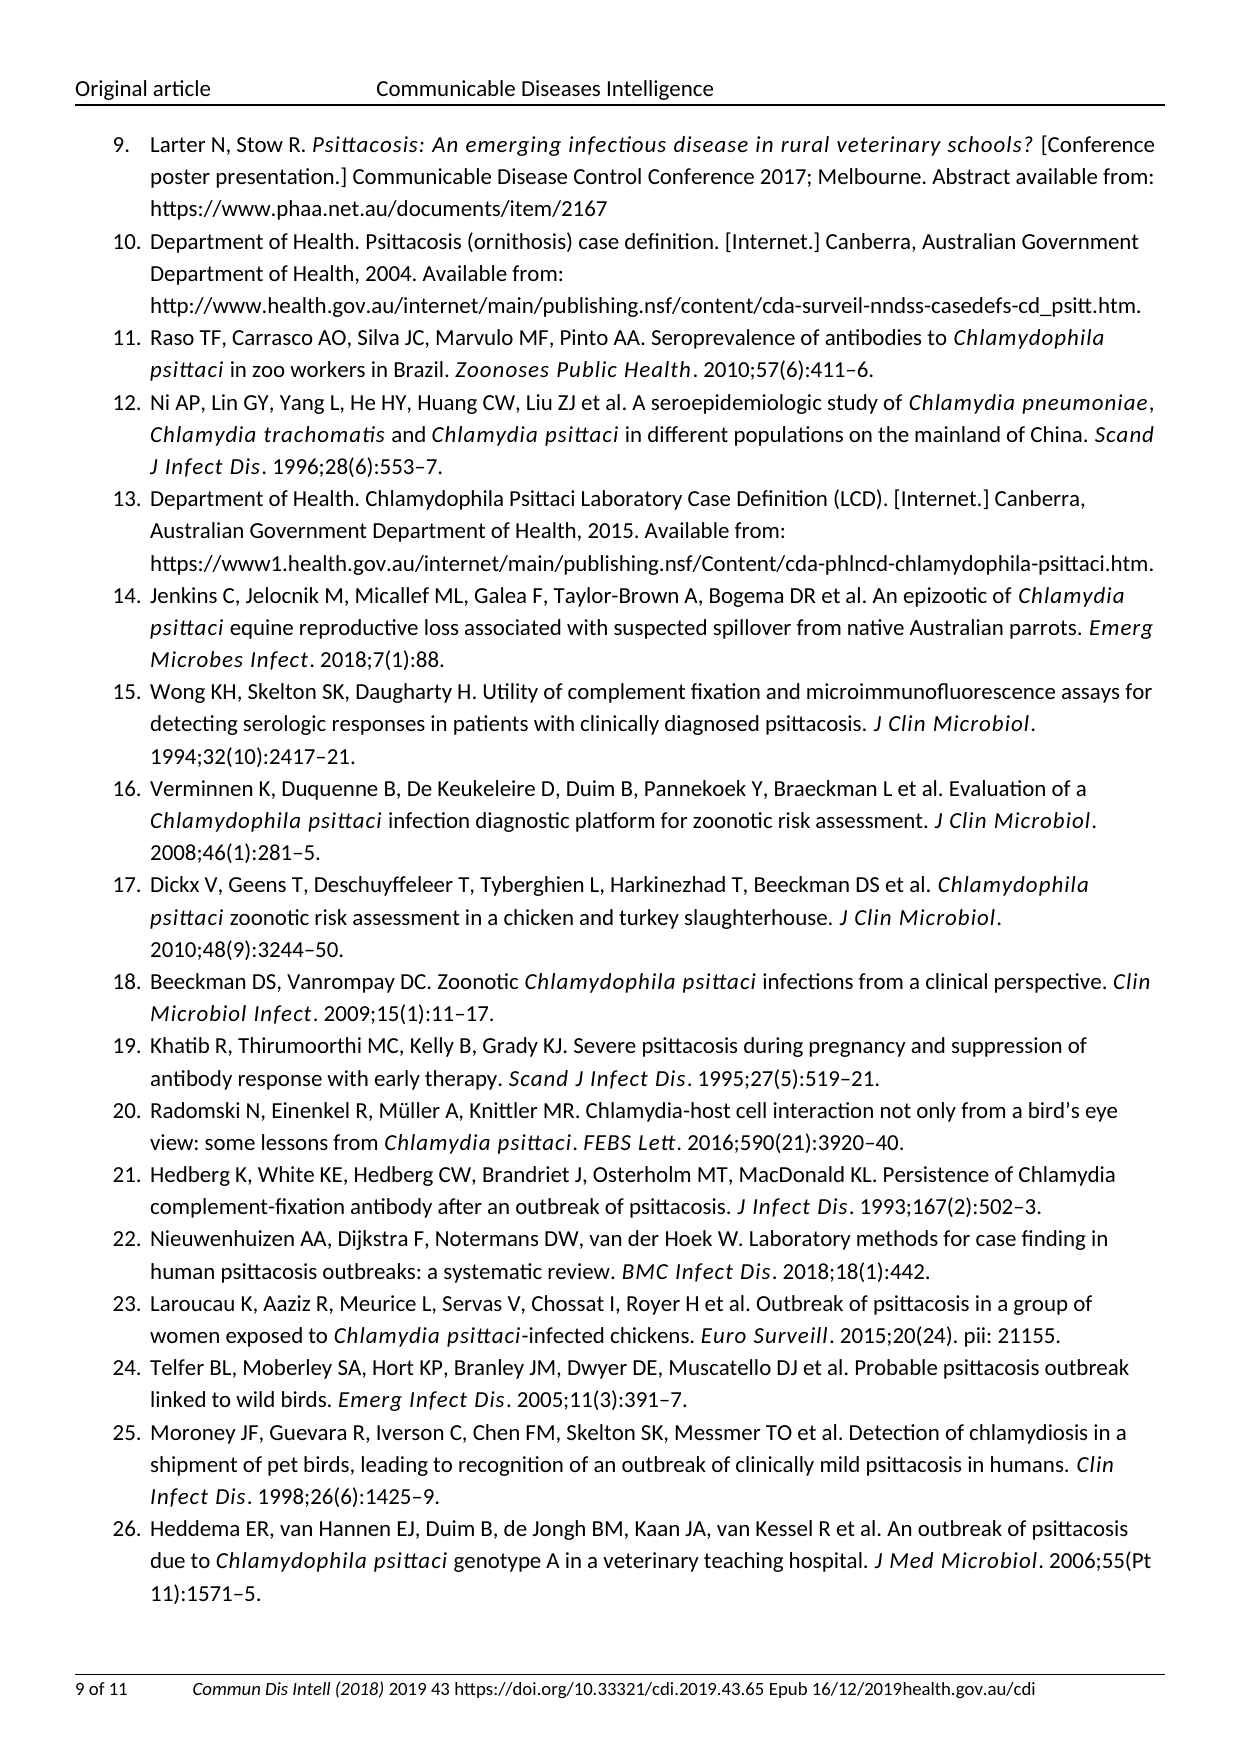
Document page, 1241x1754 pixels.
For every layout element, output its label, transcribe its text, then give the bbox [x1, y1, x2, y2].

list Dickx V, Geens T, Deschuyffeleer T, Tyberghien L, Harkinezhad T, Beeckman DS et al. Chlamydophila psittaci zoonotic risk assessment in a chicken and turkey slaughterhouse. J Clin Microbiol. 2010;48(9):3244–50. [112, 871, 1165, 963]
list Khatib R, Thirumoorthi MC, Kelly B, Grady KJ. Severe psittacosis during pregnancy and suppression of antibody response with early therapy. Scand J Infect Dis. 1995;27(5):519–21. [112, 1031, 1165, 1092]
list Raso TF, Carrasco AO, Silva JC, Marvulo MF, Pinto AA. Seroprevalence of antibodies to Chlamydophila psittaci in zoo workers in Brazil. Zoonoses Public Health. 2010;57(6):411–6. [112, 323, 1165, 383]
list Department of Health. Psittacosis (ornithosis) case definition. [Internet.] Canberra, Australian Government Department of Health, 2004. Available from: http://www.health.gov.au/internet/main/publishing.nsf/content/cda-surveil-nndss-casedefs-cd_psitt.htm. [112, 227, 1165, 319]
list Department of Health. Chlamydophila Psittaci Laboratory Case Definition (LCD). [Internet.] Canberra, Australian Government Department of Health, 2015. Available from: https://www1.health.gov.au/internet/main/publishing.nsf/Content/cda-phlncd-chlamydophila-psittaci.htm. [112, 484, 1165, 577]
list Moroney JF, Guevara R, Iverson C, Chen FM, Skelton SK, Messmer TO et al. Detection of chlamydiosis in a shipment of pet birds, leading to recognition of an outbreak of clinically mild psittacosis in humans. Clin Infect Dis. 1998;26(6):1425–9. [112, 1418, 1165, 1510]
list Wong KH, Skelton SK, Daugharty H. Utility of complement fixation and microimmunofluorescence assays for detecting serologic responses in patients with clinically diagnosed psittacosis. J Clin Microbiol. 1994;32(10):2417–21. [112, 677, 1165, 770]
list Laroucau K, Aaziz R, Meurice L, Servas V, Chossat I, Royer H et al. Outbreak of psittacosis in a group of women exposed to Chlamydia psittaci-infected chickens. Euro Surveill. 2015;20(24). pii: 21155. [112, 1289, 1165, 1349]
list Ni AP, Lin GY, Yang L, He HY, Huang CW, Liu ZJ et al. A seroepidemiologic study of Chlamydia pneumoniae, Chlamydia trachomatis and Chlamydia psittaci in different populations on the mainland of China. Scand J Infect Dis. 1996;28(6):553–7. [112, 388, 1165, 480]
list Radomski N, Einenkel R, Müller A, Knittler MR. Chlamydia-host cell interaction not only from a bird’s eye view: some lessons from Chlamydia psittaci. FEBS Lett. 2016;590(21):3920–40. [112, 1096, 1165, 1156]
list Beeckman DS, Vanrompay DC. Zoonotic Chlamydophila psittaci infections from a clinical perspective. Clin Microbiol Infect. 2009;15(1):11–17. [112, 967, 1165, 1027]
list Larter N, Stow R. Psittacosis: An emerging infectious disease in rural veterinary schools? [Conference poster presentation.] Communicable Disease Control Conference 2017; Melbourne. Abstract available from: https://www.phaa.net.au/documents/item/2167 [112, 130, 1165, 223]
list Hedberg K, White KE, Hedberg CW, Brandriet J, Osterholm MT, MacDonald KL. Persistence of Chlamydia complement-fixation antibody after an outbreak of psittacosis. J Infect Dis. 1993;167(2):502–3. [112, 1160, 1165, 1220]
list Heddema ER, van Hannen EJ, Duim B, de Jongh BM, Kaan JA, van Kessel R et al. An outbreak of psittacosis due to Chlamydophila psittaci genotype A in a veterinary teaching hospital. J Med Microbiol. 2006;55(Pt 11):1571–5. [112, 1514, 1165, 1607]
list Verminnen K, Duquenne B, De Keukeleire D, Duim B, Pannekoek Y, Braeckman L et al. Evaluation of a Chlamydophila psittaci infection diagnostic platform for zoonotic risk assessment. J Clin Microbiol. 2008;46(1):281–5. [112, 774, 1165, 866]
list Nieuwenhuizen AA, Dijkstra F, Notermans DW, van der Hoek W. Laboratory methods for case finding in human psittacosis outbreaks: a systematic review. BMC Infect Dis. 2018;18(1):442. [112, 1224, 1165, 1285]
list Jenkins C, Jelocnik M, Micallef ML, Galea F, Taylor-Brown A, Bogema DR et al. An epizootic of Chlamydia psittaci equine reproductive loss associated with suspected spillover from native Australian parrots. Emerg Microbes Infect. 2018;7(1):88. [112, 581, 1165, 673]
list Telfer BL, Moberley SA, Hort KP, Branley JM, Dwyer DE, Muscatello DJ et al. Probable psittacosis outbreak linked to wild birds. Emerg Infect Dis. 2005;11(3):391–7. [112, 1353, 1165, 1413]
